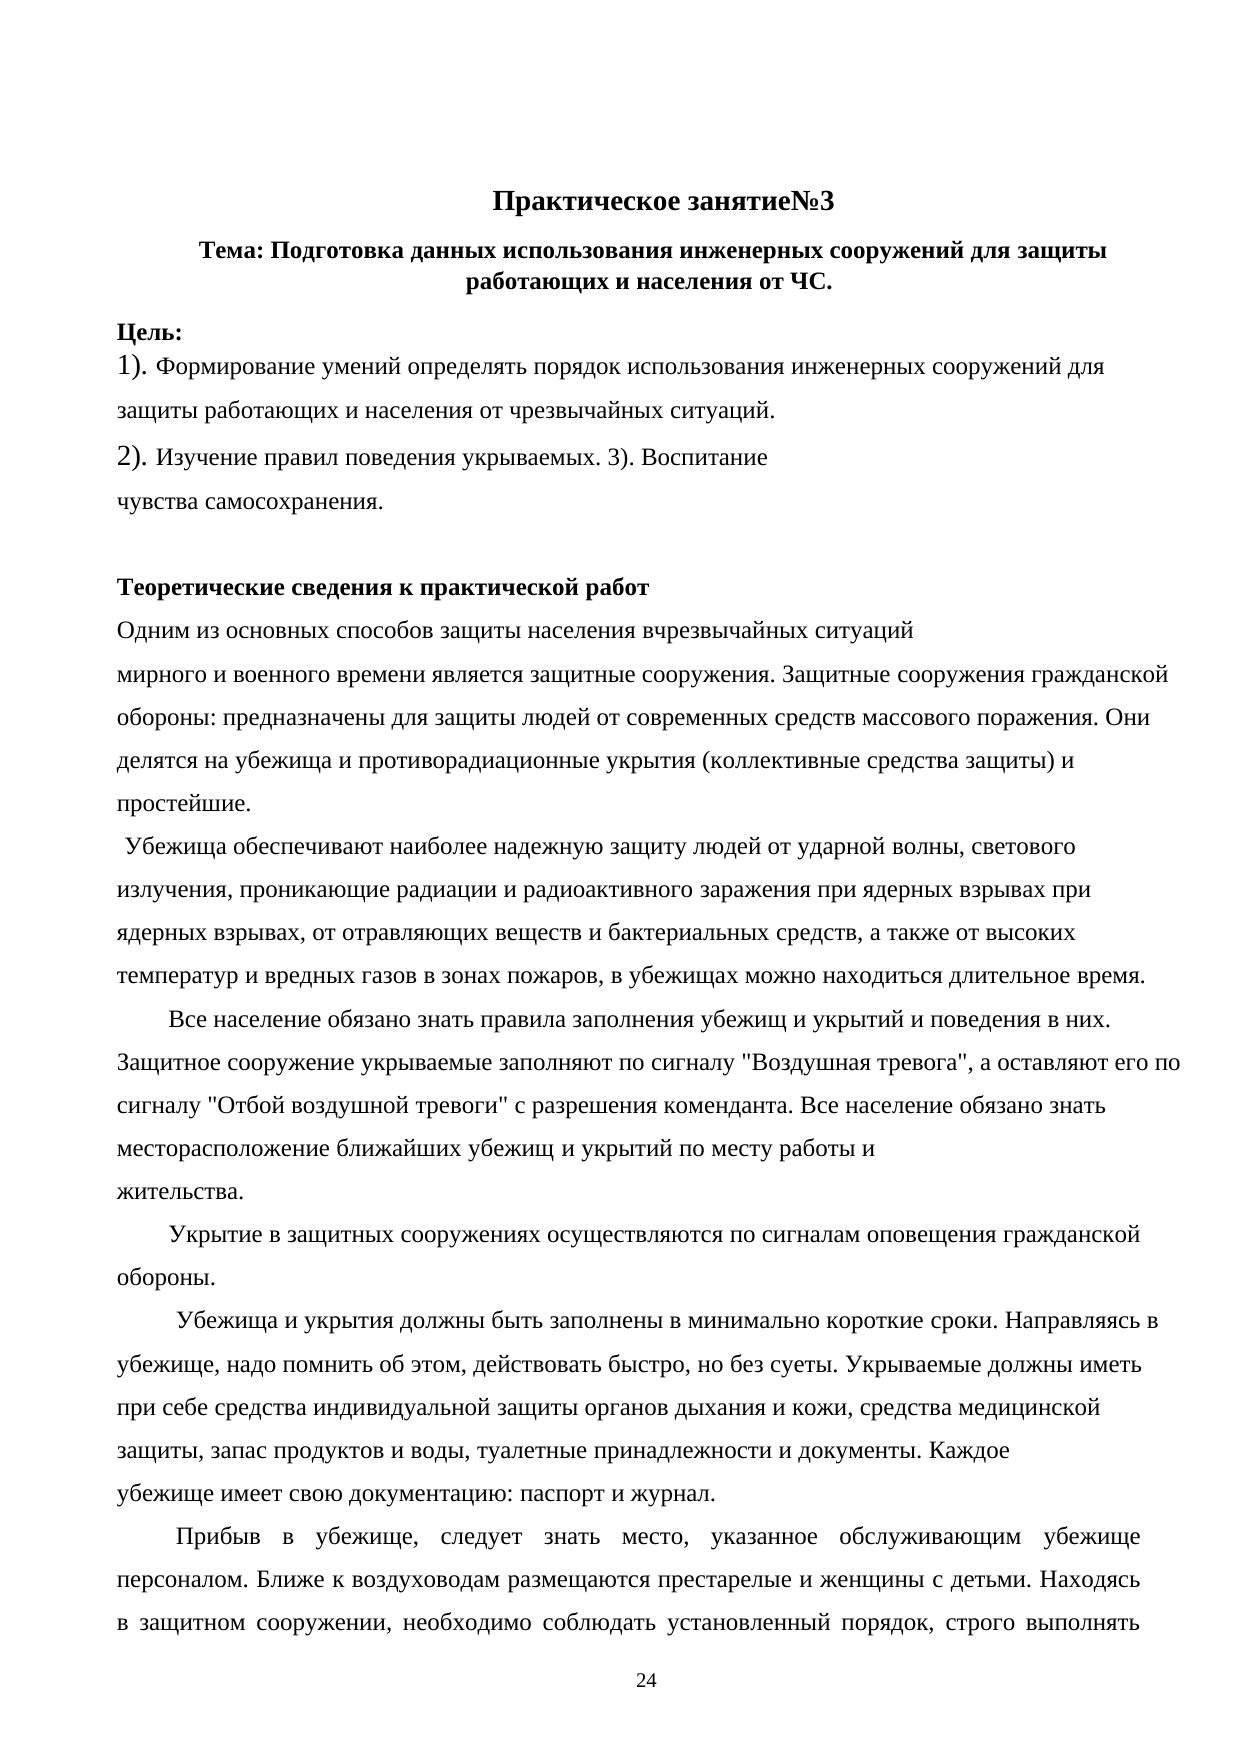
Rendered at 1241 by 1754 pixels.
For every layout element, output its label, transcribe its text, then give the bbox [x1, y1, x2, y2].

text Цель: [117, 314, 1203, 347]
list Изучение правил поведения укрываемых. 3). Воспитание чувства самосохранения. [117, 438, 774, 515]
text Убежища и укрытия должны быть заполнены в минимально короткие сроки. Направляясь в убежище, надо помнить об этом, действовать быстро, но без суеты. Укрываемые должны иметь при себе средства индивидуальной защиты органов дыхания и кожи, средства медицинской защиты, запас продуктов и воды, туалетные принадлежности и документы. Каждое [117, 1306, 1182, 1464]
text жительства. [117, 1176, 1203, 1205]
text убежище имеет свою документацию: паспорт и журнал. [117, 1478, 1203, 1507]
text Укрытие в защитных сооружениях осуществляются по сигналам оповещения гражданской обороны. [117, 1219, 1203, 1291]
text Все население обязано знать правила заполнения убежищ и укрытий и поведения в них. Защитное сооружение укрываемые заполняют по сигналу "Воздушная тревога", а оставляют его по сигналу "Отбой воздушной тревоги" с разрешения коменданта. Все население обязано знать месторасположение ближайших убежищ и укрытий по месту работы и [117, 1004, 1182, 1162]
list Формирование умений определять порядок использования инженерных сооружений для защиты работающих и населения от чрезвычайных ситуаций. [117, 347, 1153, 424]
text мирного и военного времени является защитные сооружения. Защитные сооружения гражданской обороны: предназначены для защиты людей от современных средств массового поражения. Они делятся на убежища и противорадиационные укрытия (коллективные средства защиты) и простейшие. [117, 659, 1203, 817]
text Одним из основных способов защиты населения вчрезвычайных ситуаций [117, 616, 1203, 644]
text Тема: Подготовка данных использования инженерных сооружений для защиты работающих и населения от ЧС. [117, 235, 1182, 294]
text Убежища обеспечивают наиболее надежную защиту людей от ударной волны, светового излучения, проникающие радиации и радиоактивного заражения при ядерных взрывах при ядерных взрывах, от отравляющих веществ и бактериальных средств, а также от высоких температур и вредных газов в зонах пожаров, в убежищах можно находиться длительное время. [117, 831, 1182, 989]
text Теоретические сведения к практической работ [117, 572, 984, 601]
text Практическое занятие№3 [124, 183, 1203, 216]
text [117, 1521, 1141, 1636]
